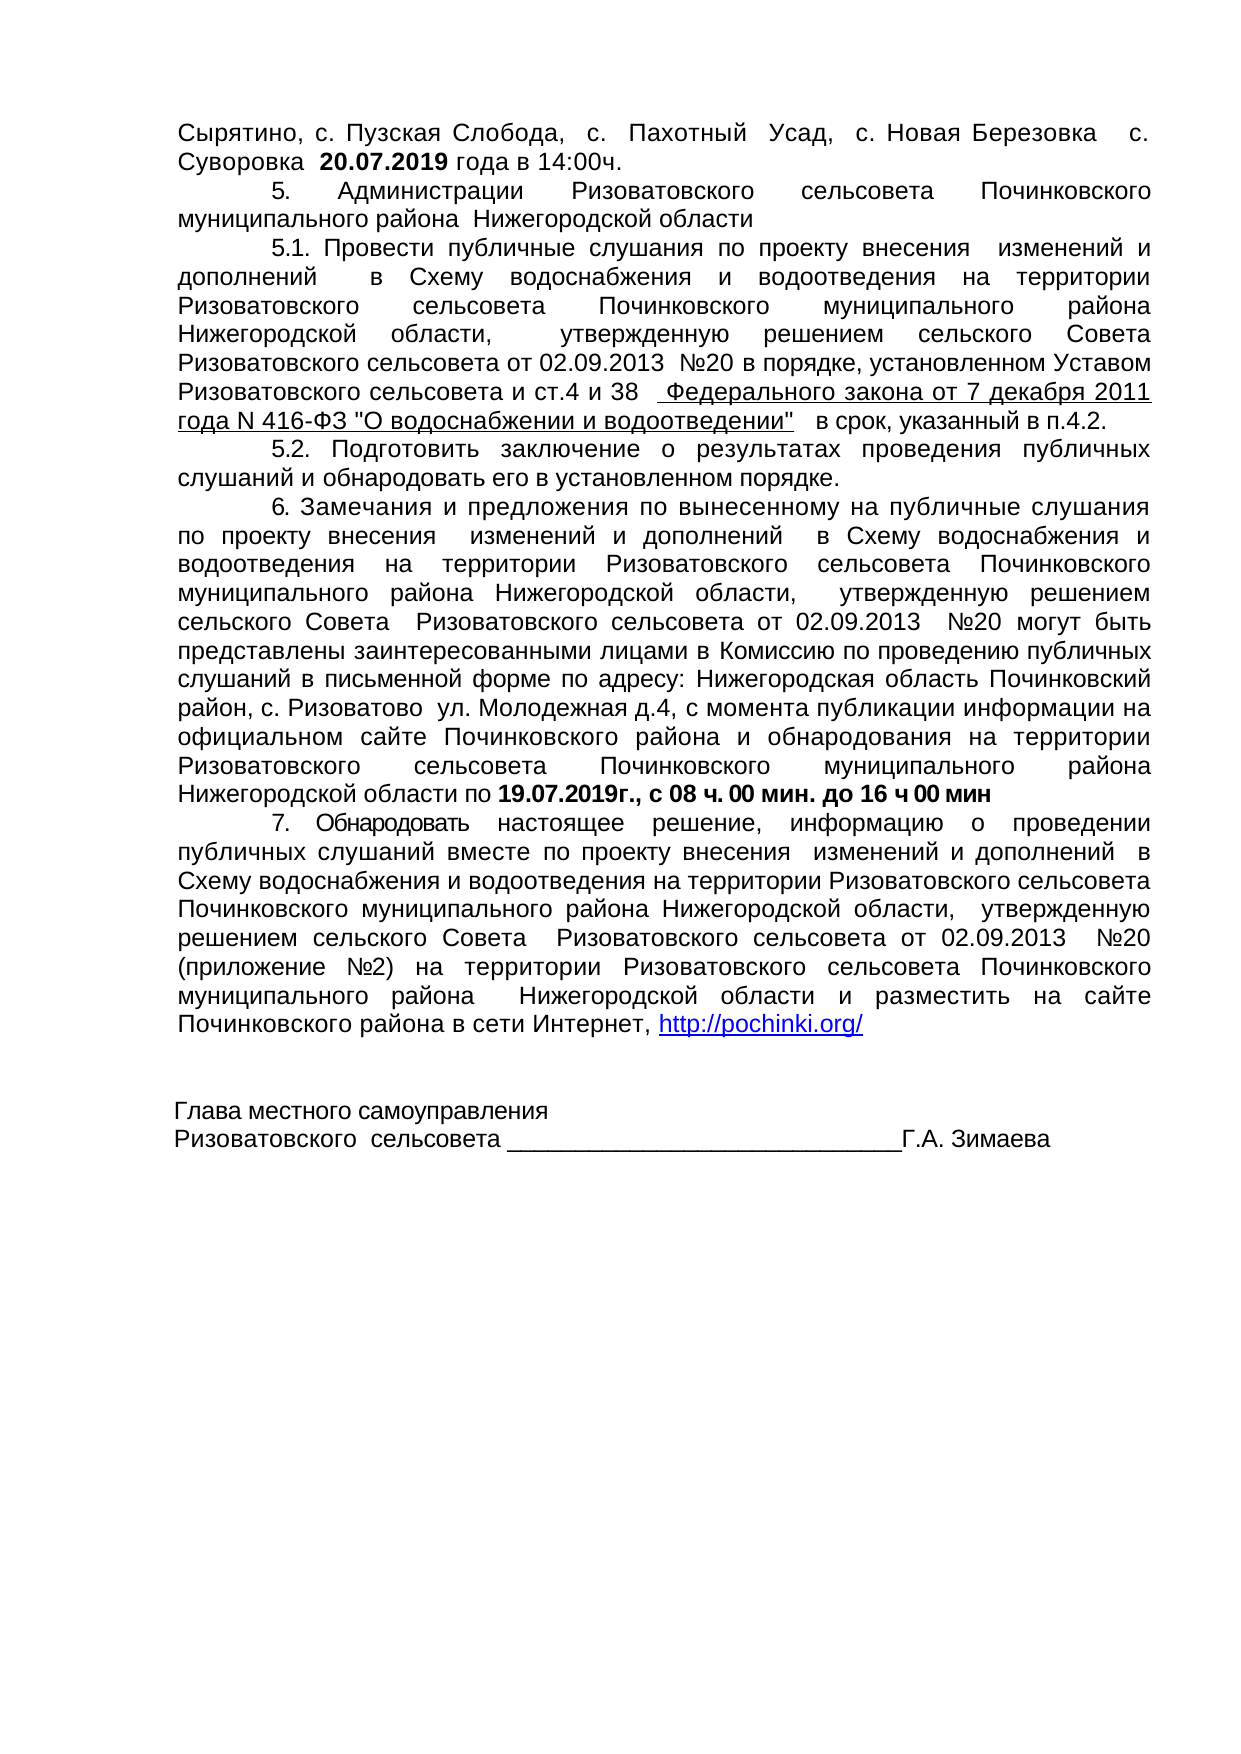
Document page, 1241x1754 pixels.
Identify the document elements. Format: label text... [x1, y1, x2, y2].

list 7. Обнародовать настоящее решение, информацию о проведении публичных слушаний вместе по проекту внесения изменений и дополнений в Схему водоснабжения и водоотведения на территории Ризоватовского сельсовета Починковского муниципального района Нижегородской области, утвержденную решением сельского Совета Ризоватовского сельсовета от 02.09.2013 №20 (приложение №2) на территории Ризоватовского сельсовета Починковского муниципального района Нижегородской области и разместить на сайте Починковского района в сети Интернет, http://pochinki.org/ [177, 808, 1152, 1038]
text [177, 118, 1152, 176]
text 5.2. Подготовить заключение о результатах проведения публичных слушаний и обнародовать его в установленном порядке. [177, 434, 1152, 492]
text 6. Замечания и предложения по вынесенному на публичные слушания по проекту внесения изменений и дополнений в Схему водоснабжения и водоотведения на территории Ризоватовского сельсовета Починковского муниципального района Нижегородской области, утвержденную решением сельского Совета Ризоватовского сельсовета от 02.09.2013 №20 могут быть представлены заинтересованными лицами в Комиссию по проведению публичных слушаний в письменной форме по адресу: Нижегородская область Починковский район, с. Ризоватово ул. Молодежная д.4, с момента публикации информации на официальном сайте Починковского района и обнародования на территории Ризоватовского сельсовета Починковского муниципального района Нижегородской области по 19.07.2019г., с 08 ч. 00 мин. до 16 ч 00 мин [177, 492, 1152, 808]
text Глава местного самоуправления [174, 1096, 1152, 1124]
list 5. Администрации Ризоватовского сельсовета Починковского муниципального района Нижегородской области [177, 176, 1152, 233]
text 5.1. Провести публичные слушания по проекту внесения изменений и дополнений в Схему водоснабжения и водоотведения на территории Ризоватовского сельсовета Починковского муниципального района Нижегородской области, утвержденную решением сельского Совета Ризоватовского сельсовета от 02.09.2013 №20 в порядке, установленном Уставом Ризоватовского сельсовета и ст.4 и 38 Федерального закона от 7 декабря 2011 года N 416-ФЗ "О водоснабжении и водоотведении" в срок, указанный в п.4.2. [177, 233, 1152, 406]
text Ризоватовского сельсовета _____________________________Г.А. Зимаева [174, 1124, 1152, 1153]
